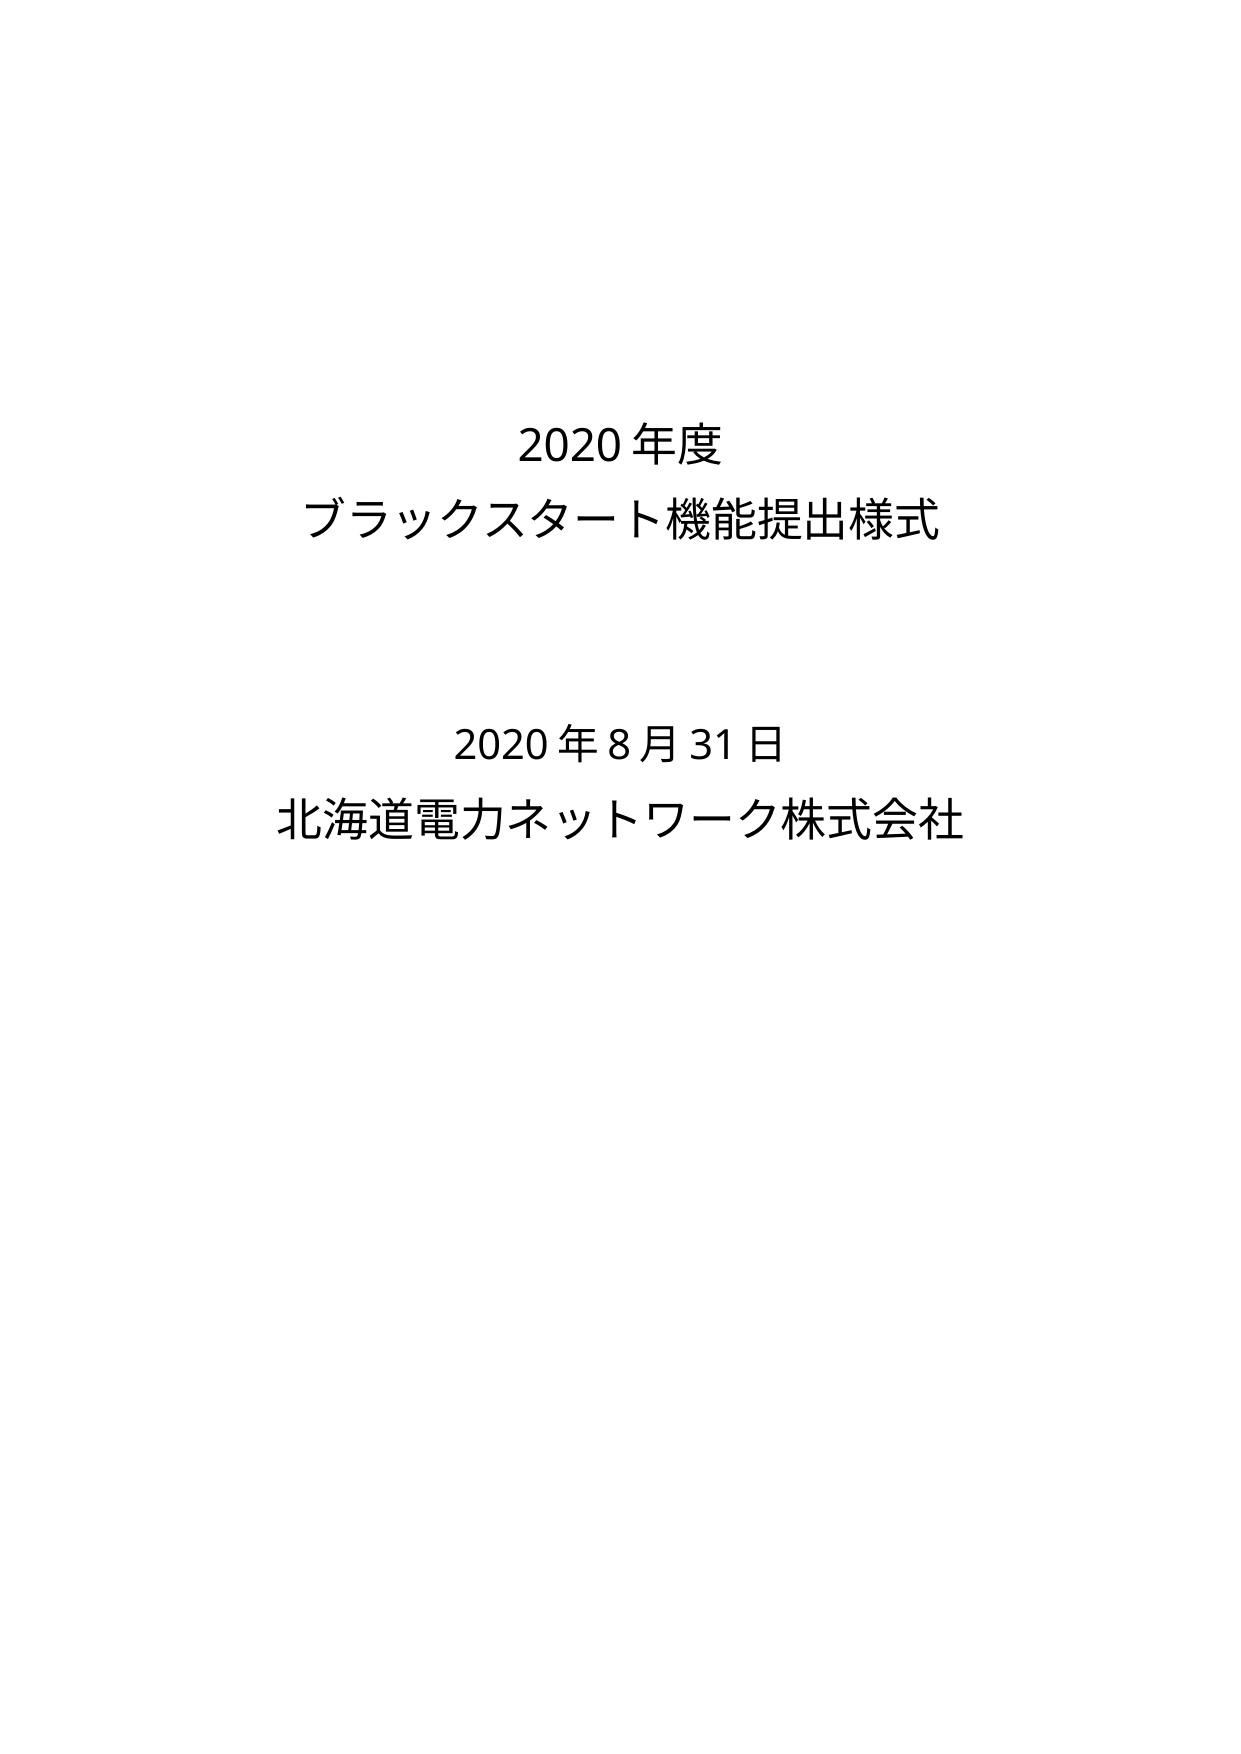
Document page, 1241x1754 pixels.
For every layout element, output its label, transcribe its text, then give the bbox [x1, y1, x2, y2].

text 2020年度 [177, 404, 1063, 479]
text ブラックスタート機能提出様式 [177, 479, 1063, 554]
text 2020年8月31日 [177, 704, 1063, 779]
text 北海道電力ネットワーク株式会社 [177, 779, 1063, 854]
